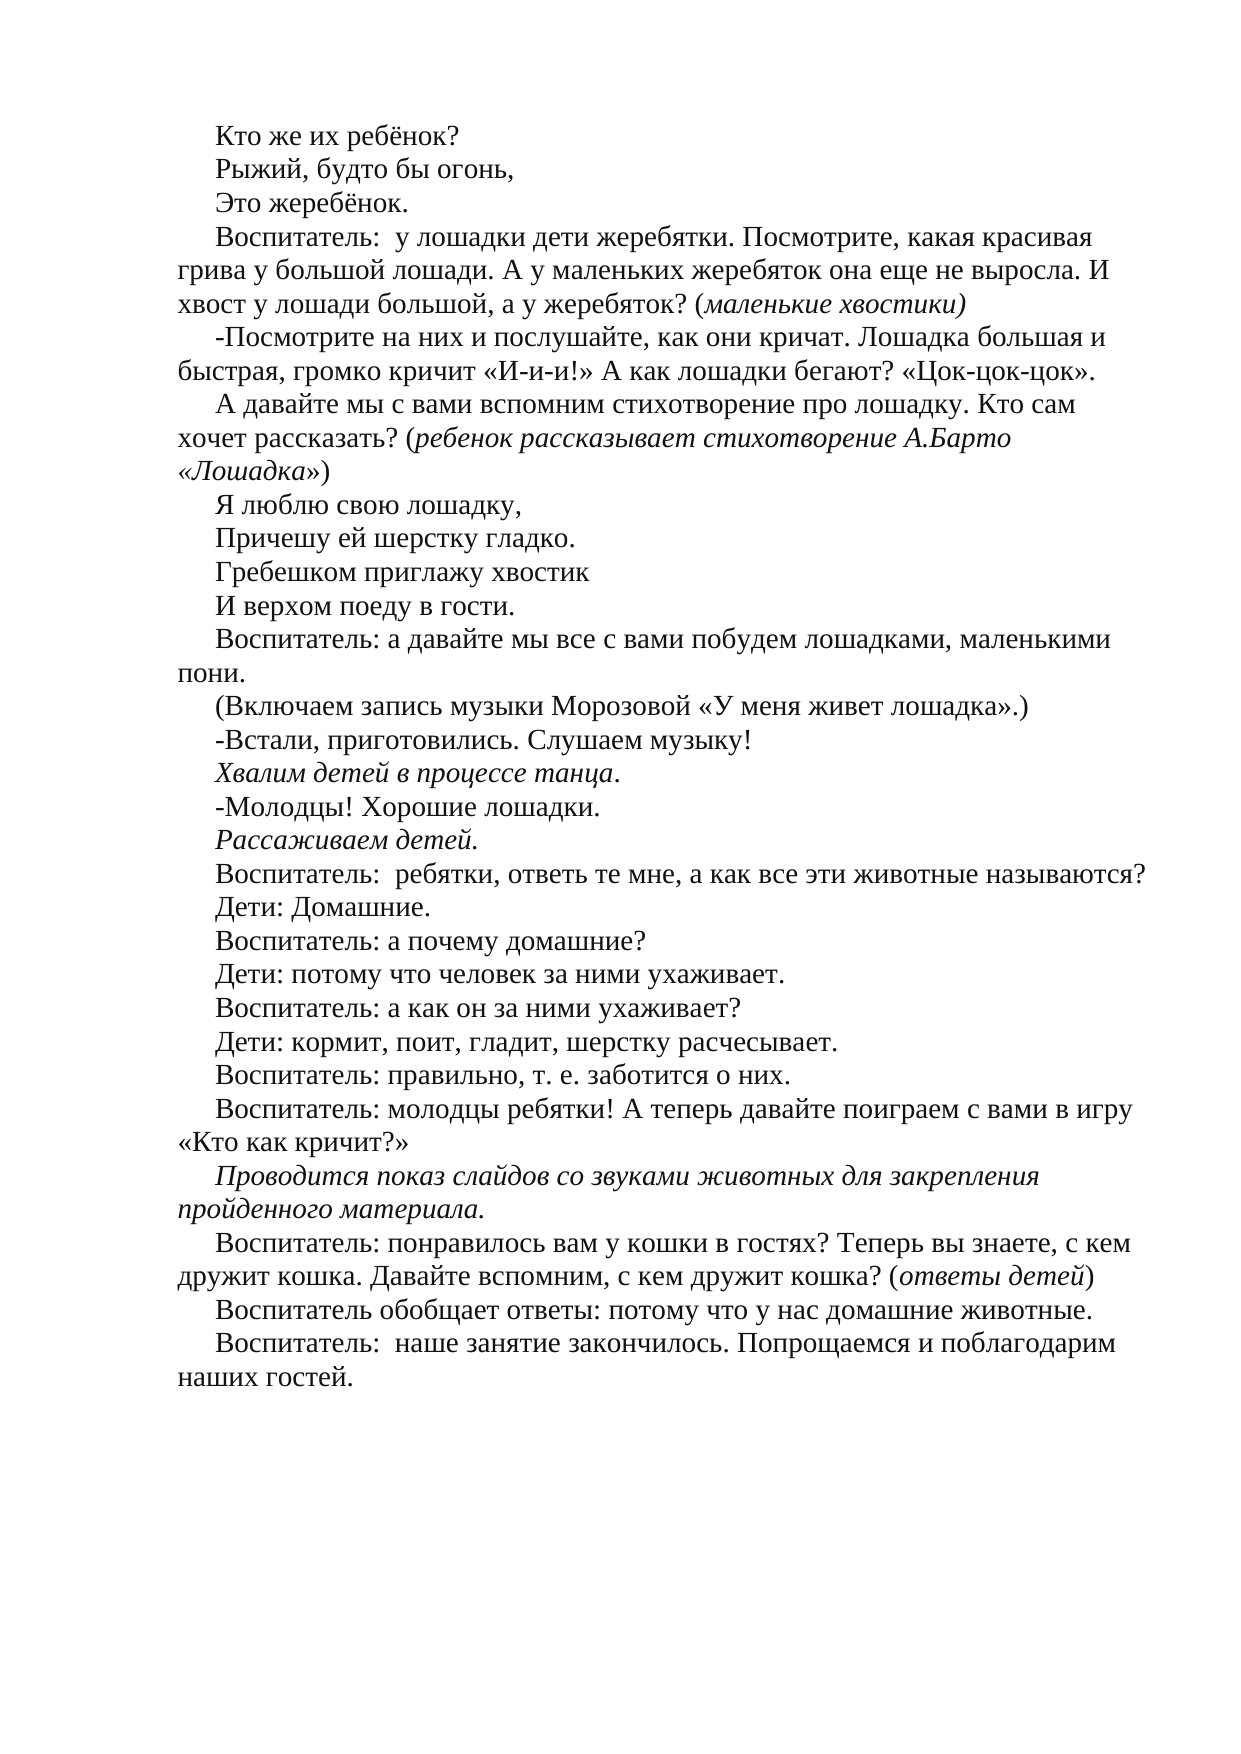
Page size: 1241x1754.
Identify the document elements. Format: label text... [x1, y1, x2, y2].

text Рыжий, будто бы огонь, [177, 152, 1152, 185]
text Воспитатель: понравилось вам у кошки в гостях? Теперь вы знаете, с кем дружит кошка. Давайте вспомним, с кем дружит кошка? (ответы детей) [177, 1225, 1152, 1292]
text А давайте мы с вами вспомним стихотворение про лошадку. Кто сам хочет рассказать? (ребенок рассказывает стихотворение А.Барто «Лошадка») [177, 386, 1152, 487]
text Воспитатель обобщает ответы: потому что у нас домашние животные. [177, 1292, 1152, 1326]
text Гребешком приглажу хвостик [177, 554, 1152, 588]
text Я люблю свою лошадку, [177, 487, 1152, 521]
text Воспитатель: молодцы ребятки! А теперь давайте поиграем с вами в игру «Кто как кричит?» [177, 1091, 1152, 1158]
text Дети: Домашние. [177, 889, 1152, 923]
text (Включаем запись музыки Морозовой «У меня живет лошадка».) [177, 688, 1152, 722]
text Воспитатель: а почему домашние? [177, 923, 1152, 957]
text Причешу ей шерстку гладко. [177, 521, 1152, 554]
text Проводится показ слайдов со звуками животных для закрепления пройденного материала. [177, 1158, 1152, 1225]
text Дети: потому что человек за ними ухаживает. [177, 957, 1152, 990]
text Воспитатель: у лошадки дети жеребятки. Посмотрите, какая красивая грива у большой лошади. А у маленьких жеребяток она еще не выросла. И хвост у лошади большой, а у жеребяток? (маленькие хвостики) [177, 219, 1152, 319]
text И верхом поеду в гости. [177, 588, 1152, 621]
text -Посмотрите на них и послушайте, как они кричат. Лошадка большая и быстрая, громко кричит «И-и-и!» А как лошадки бегают? «Цок-цок-цок». [177, 319, 1152, 386]
text Воспитатель: правильно, т. е. заботится о них. [177, 1057, 1152, 1091]
text Хвалим детей в процессе танца. [177, 755, 1152, 789]
text Воспитатель: ребятки, ответь те мне, а как все эти животные называются? [177, 856, 1152, 889]
text Дети: кормит, поит, гладит, шерстку расчесывает. [177, 1024, 1152, 1057]
text Воспитатель: а как он за ними ухаживает? [177, 990, 1152, 1024]
text Воспитатель: а давайте мы все с вами побудем лошадками, маленькими пони. [177, 621, 1152, 688]
text -Встали, приготовились. Слушаем музыку! [177, 722, 1152, 755]
text Рассаживаем детей. [177, 822, 1152, 856]
text Это жеребёнок. [177, 185, 1152, 219]
text Кто же их ребёнок? [177, 118, 1152, 152]
text Воспитатель: наше занятие закончилось. Попрощаемся и поблагодарим наших гостей. [177, 1326, 1152, 1393]
text -Молодцы! Хорошие лошадки. [177, 789, 1152, 822]
